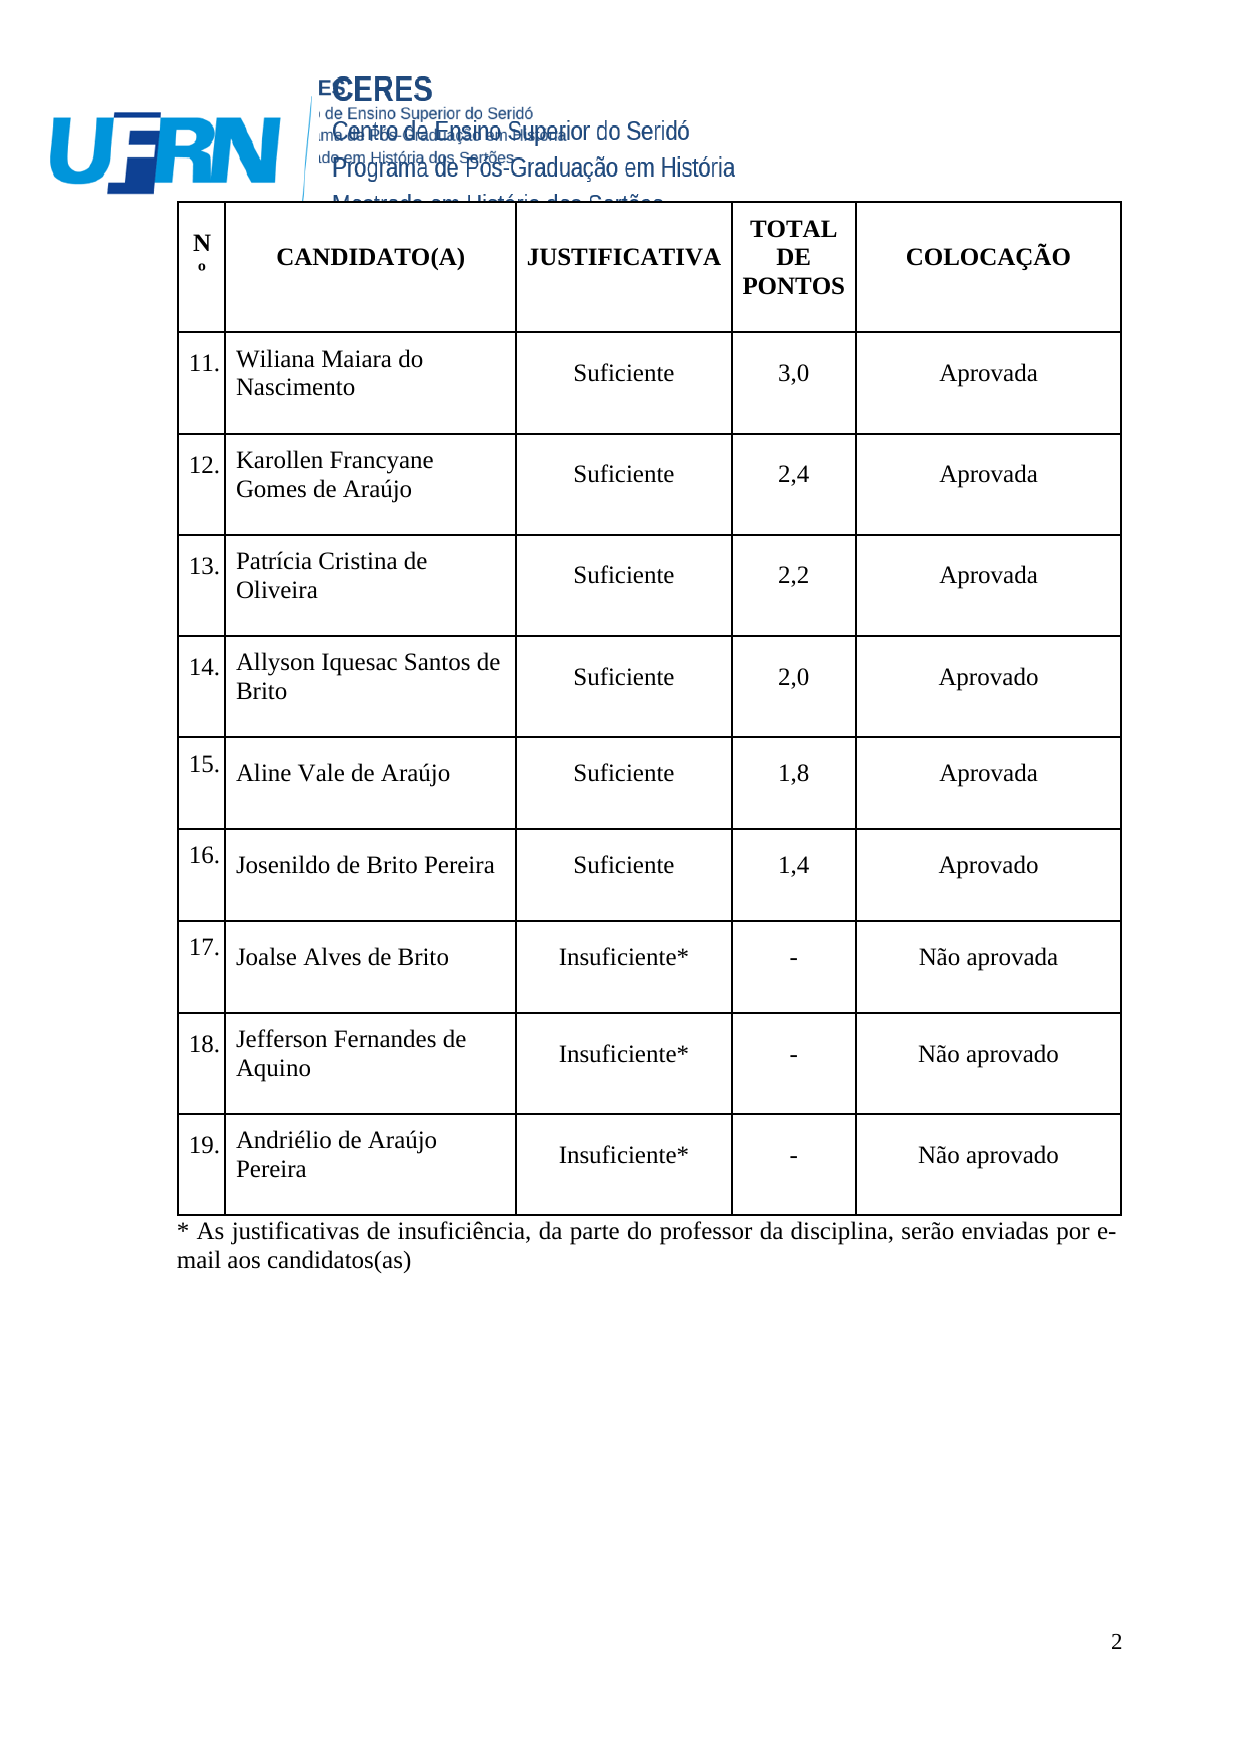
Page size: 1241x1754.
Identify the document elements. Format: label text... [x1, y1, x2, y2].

table_cell Aprovada [857, 435, 1120, 534]
table_cell Patrícia Cristina de Oliveira [226, 536, 515, 635]
table_header JUSTIFICATIVA [517, 203, 731, 331]
table_header Nº [179, 203, 224, 331]
table_cell Aprovada [857, 536, 1120, 635]
table_cell Karollen Francyane Gomes de Araújo [226, 435, 515, 534]
table_cell [179, 637, 224, 736]
table_cell Não aprovado [857, 1014, 1120, 1113]
table_cell 1,4 [733, 830, 855, 920]
table_cell Wiliana Maiara do Nascimento [226, 333, 515, 432]
table_cell Aprovado [857, 830, 1120, 920]
table_cell 2,0 [733, 637, 855, 736]
table_cell Suficiente [517, 738, 731, 828]
table_cell Suficiente [517, 435, 731, 534]
table_cell Insuficiente* [517, 1014, 731, 1113]
table_cell - [733, 922, 855, 1012]
table_cell Insuficiente* [517, 1115, 731, 1214]
table_cell Aprovado [857, 637, 1120, 736]
table_header TOTAL DE PONTOS [733, 203, 855, 331]
table_cell [179, 435, 224, 534]
table_cell 1,8 [733, 738, 855, 828]
table_cell [179, 830, 224, 920]
table_cell Allyson Iquesac Santos de Brito [226, 637, 515, 736]
table_cell Suficiente [517, 333, 731, 432]
table_header COLOCAÇÃO [857, 203, 1120, 331]
table_cell Aprovada [857, 333, 1120, 432]
table_cell Aprovada [857, 738, 1120, 828]
text * As justificativas de insuficiência, da parte do professor da disciplina, serão enviadas por e-mail aos candidatos(as) [177, 1216, 1119, 1274]
table_header CANDIDATO(A) [226, 203, 515, 331]
table_cell [179, 738, 224, 828]
table_cell [179, 1115, 224, 1214]
table_cell Suficiente [517, 830, 731, 920]
table_cell Andriélio de Araújo Pereira [226, 1115, 515, 1214]
table_cell Suficiente [517, 536, 731, 635]
table_cell Jefferson Fernandes de Aquino [226, 1014, 515, 1113]
table_cell [179, 1014, 224, 1113]
table_cell - [733, 1014, 855, 1113]
table_cell Suficiente [517, 637, 731, 736]
table_cell Não aprovada [857, 922, 1120, 1012]
table_cell [179, 922, 224, 1012]
table_cell Josenildo de Brito Pereira [226, 830, 515, 920]
table_cell 3,0 [733, 333, 855, 432]
table_cell [179, 536, 224, 635]
table_cell Insuficiente* [517, 922, 731, 1012]
table_cell [179, 333, 224, 432]
table_cell Joalse Alves de Brito [226, 922, 515, 1012]
picture [40, 31, 747, 202]
table_cell Não aprovado [857, 1115, 1120, 1214]
table_cell - [733, 1115, 855, 1214]
table_cell Aline Vale de Araújo [226, 738, 515, 828]
table_cell 2,2 [733, 536, 855, 635]
table_cell 2,4 [733, 435, 855, 534]
